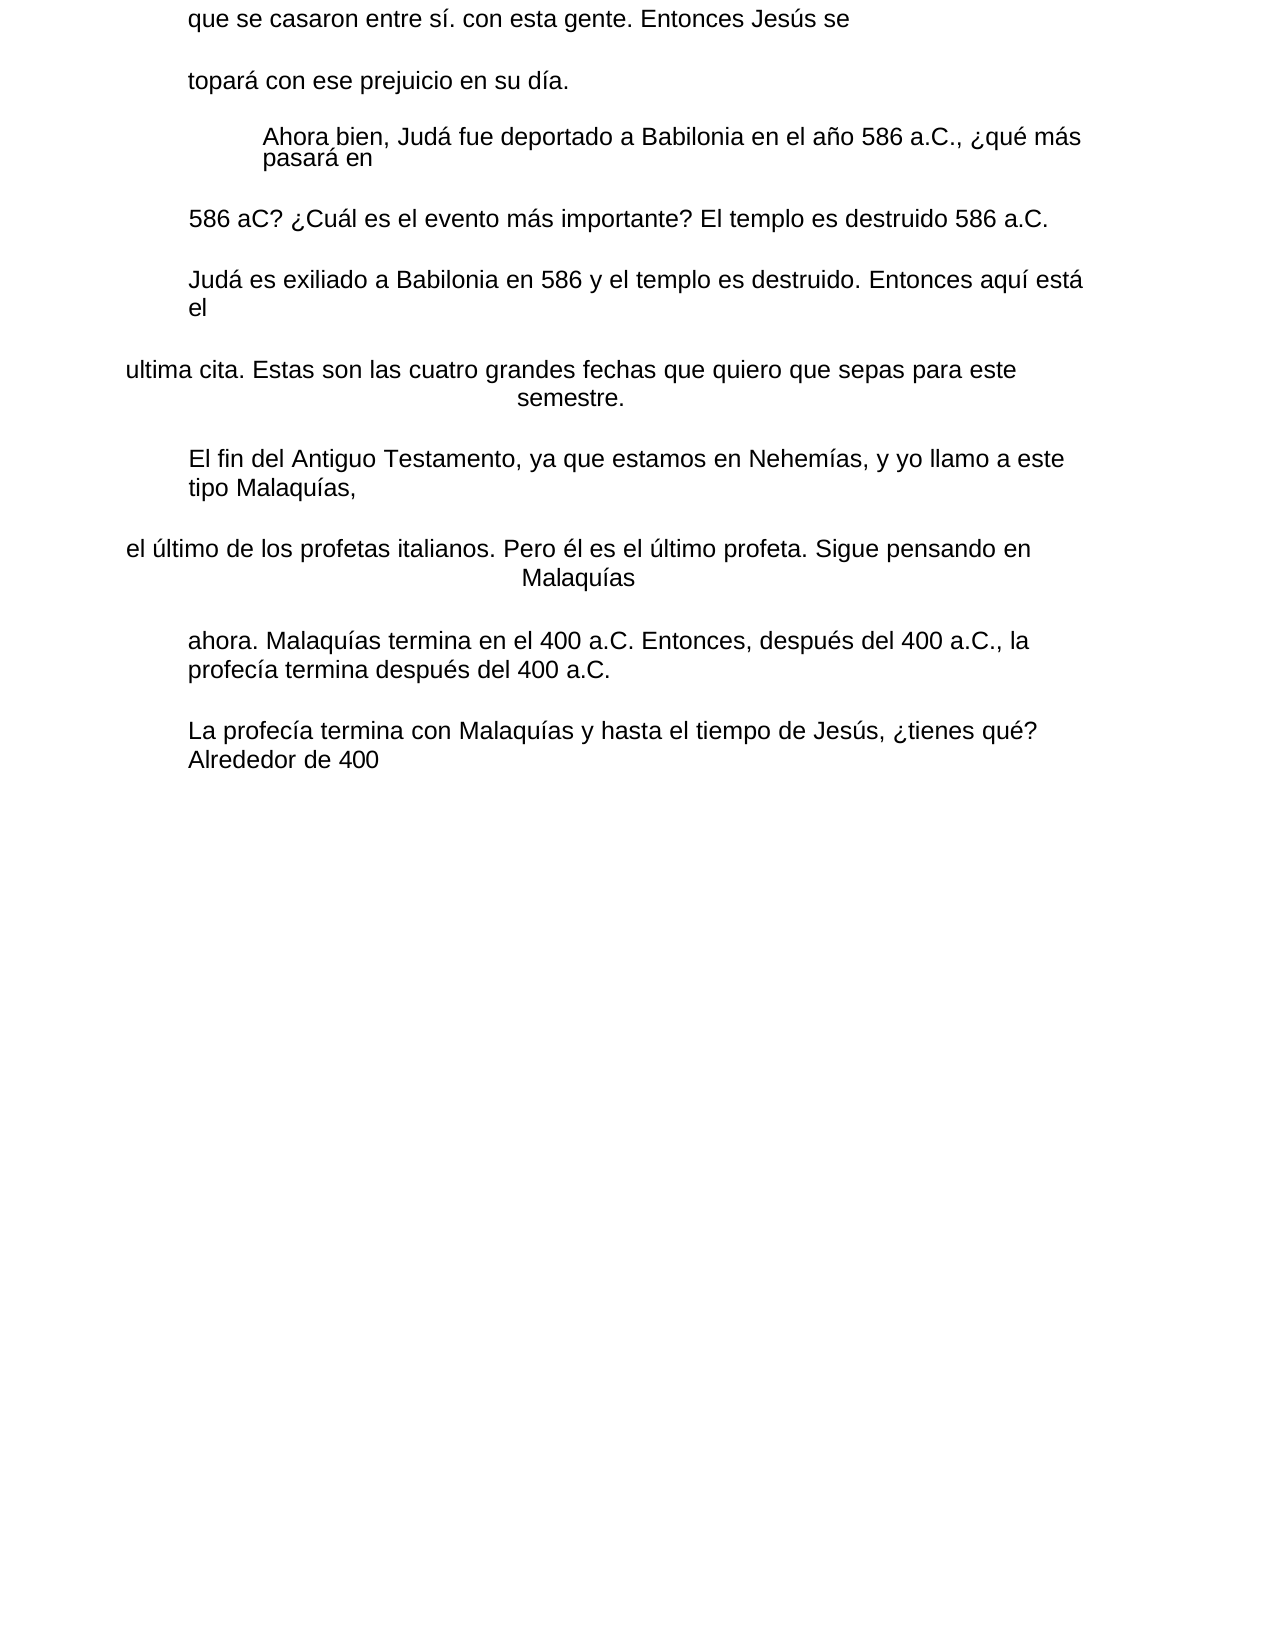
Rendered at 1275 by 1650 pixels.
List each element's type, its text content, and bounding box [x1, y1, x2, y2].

text La profecía termina con Malaquías y hasta el tiempo de Jesús, ¿tienes qué? Alrededor de 400 [188, 716, 1100, 774]
text 586 aC? ¿Cuál es el evento más importante? El templo es destruido 586 a.C. [189, 204, 1100, 232]
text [188, 4, 904, 95]
text Judá es exiliado a Babilonia en 586 y el templo es destruido. Entonces aquí está el [188, 265, 1100, 322]
text el último de los profetas italianos. Pero él es el último profeta. Sigue pensando en Malaquías [125, 534, 1032, 592]
text ultima cita. Estas son las cuatro grandes fechas que quiero que sepas para este semestre. [125, 355, 1017, 412]
text El fin del Antiguo Testamento, ya que estamos en Nehemías, y yo llamo a este tipo Malaquías, [188, 444, 1100, 502]
text ahora. Malaquías termina en el 400 a.C. Entonces, después del 400 a.C., la profecía termina después del 400 a.C. [188, 626, 1100, 684]
text Ahora bien, Judá fue deportado a Babilonia en el año 586 a.C., ¿qué más pasará en [262, 128, 1100, 171]
